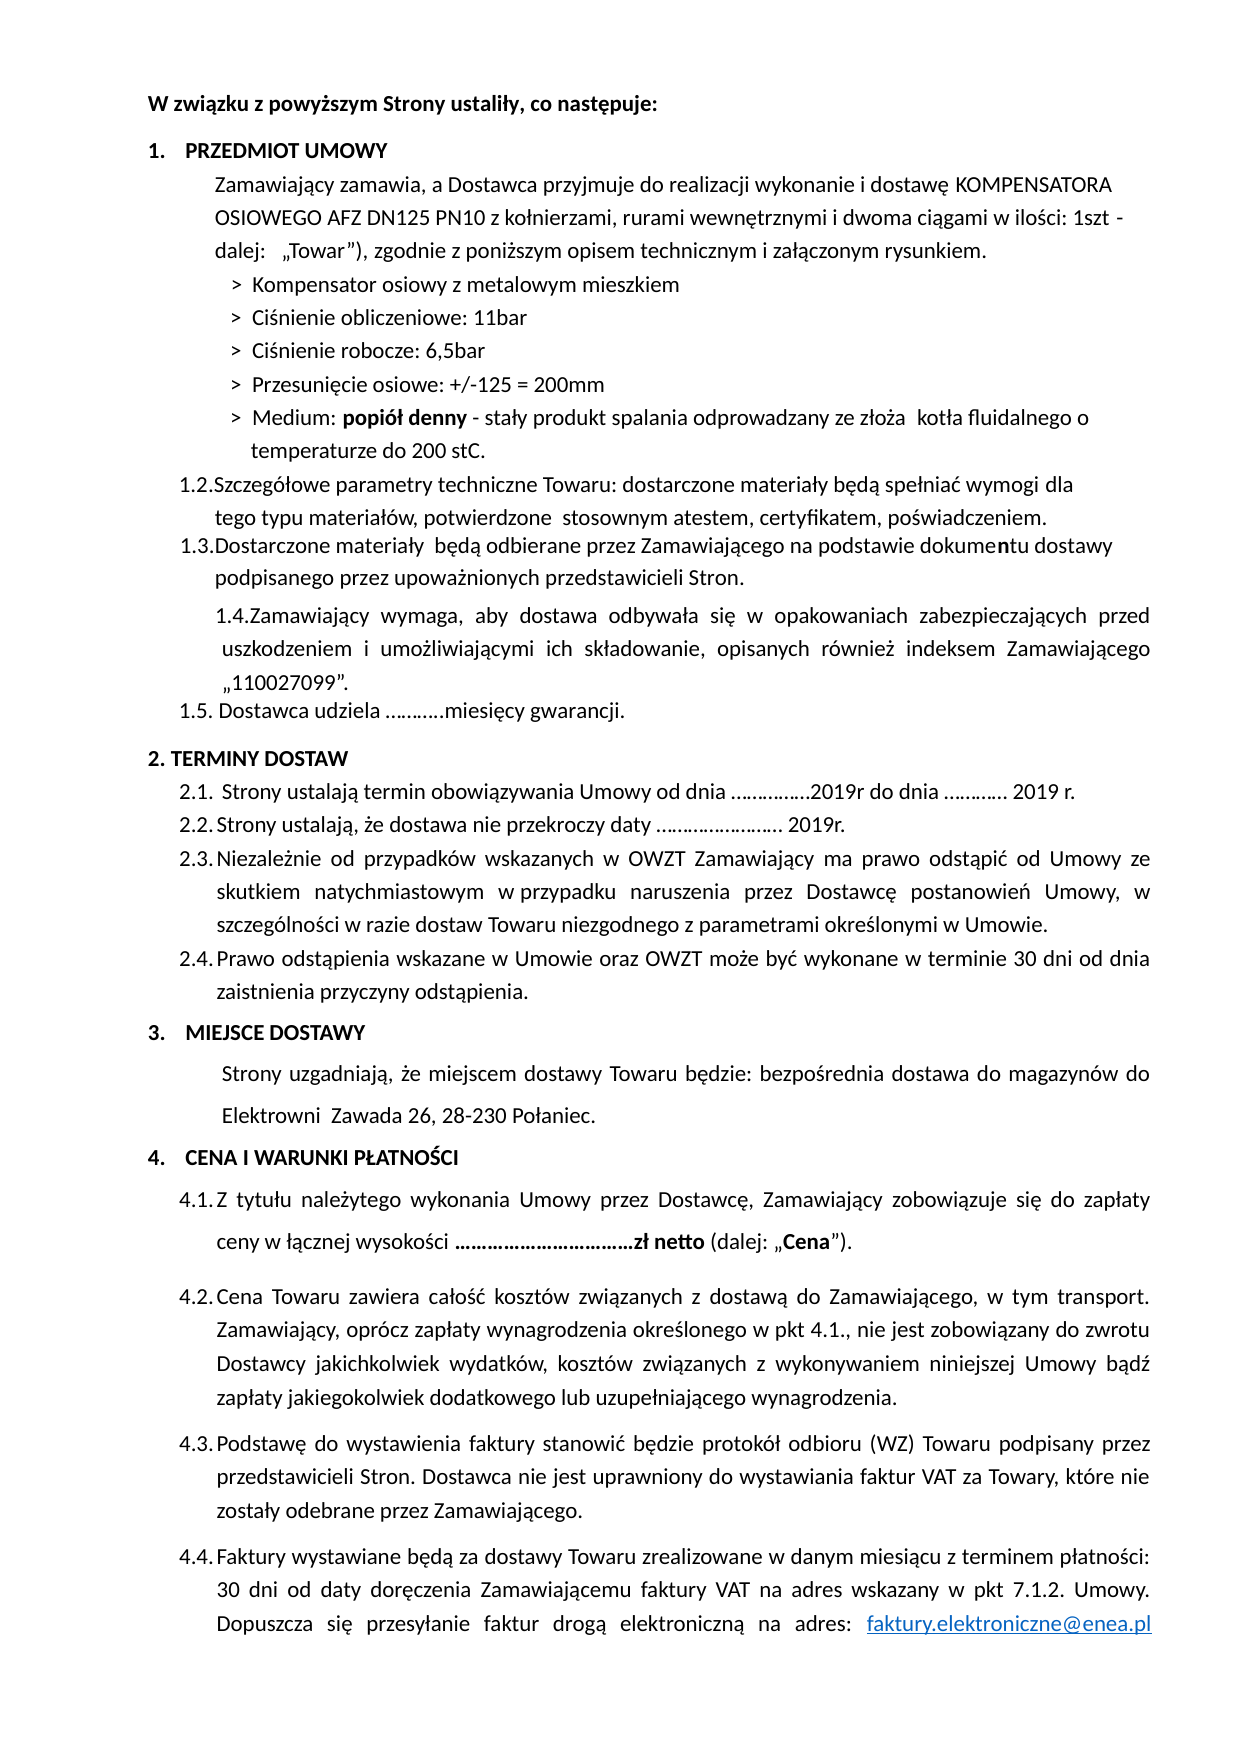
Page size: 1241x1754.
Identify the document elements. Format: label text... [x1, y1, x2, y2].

text 1.5. Dostawca udziela ………..miesięcy gwarancji. [148, 696, 1152, 724]
subtitle ˃ Ciśnienie obliczeniowe: 11bar [148, 298, 1152, 331]
subtitle Strony ustalają, że dostawa nie przekroczy daty …………………… 2019r. [179, 805, 1152, 838]
subtitle Strony ustalają termin obowiązywania Umowy od dnia ……………2019r do dnia ………… 2019 r. [179, 772, 1152, 805]
subtitle temperaturze do 200 stC. [148, 431, 1152, 465]
subtitle 1.4.Zamawiający wymaga, aby dostawa odbywała się w opakowaniach zabezpieczających przed uszkodzeniem i umożliwiającymi ich składowanie, opisanych również indeksem Zamawiającego „110027099”. [148, 596, 1152, 696]
subtitle dalej: „Towar”), zgodnie z poniższym opisem technicznym i załączonym rysunkiem. [148, 231, 1152, 265]
subtitle MIEJSCE DOSTAWY [148, 1018, 1152, 1046]
subtitle Z tytułu należytego wykonania Umowy przez Dostawcę, Zamawiający zobowiązuje się do zapłaty ceny w łącznej wysokości ……………………………zł netto (dalej: „Cena”). [179, 1186, 1152, 1256]
subtitle Cena Towaru zawiera całość kosztów związanych z dostawą do Zamawiającego, w tym transport. Zamawiający, oprócz zapłaty wynagrodzenia określonego w pkt 4.1., nie jest zobowiązany do zwrotu Dostawcy jakichkolwiek wydatków, kosztów związanych z wykonywaniem niniejszej Umowy bądź zapłaty jakiegokolwiek dodatkowego lub uzupełniającego wynagrodzenia. [179, 1282, 1152, 1411]
subtitle Podstawę do wystawienia faktury stanowić będzie protokół odbioru (WZ) Towaru podpisany przez przedstawicieli Stron. Dostawca nie jest uprawniony do wystawiania faktur VAT za Towary, które nie zostały odebrane przez Zamawiającego. [179, 1429, 1152, 1524]
text 1.3.Dostarczone materiały będą odbierane przez Zamawiającego na podstawie dokumentu dostawy [148, 531, 1211, 559]
subtitle ˃ Przesunięcie osiowe: +/-125 = 200mm [148, 365, 1152, 398]
subtitle Zamawiający zamawia, a Dostawca przyjmuje do realizacji wykonanie i dostawę KOMPENSATORA [148, 165, 1152, 198]
subtitle PRZEDMIOT UMOWY [148, 131, 1152, 165]
subtitle ˃ Ciśnienie robocze: 6,5bar [148, 331, 1152, 365]
subtitle Niezależnie od przypadków wskazanych w OWZT Zamawiający ma prawo odstąpić od Umowy ze skutkiem natychmiastowym w przypadku naruszenia przez Dostawcę postanowień Umowy, w szczególności w razie dostaw Towaru niezgodnego z parametrami określonymi w Umowie. [179, 838, 1152, 938]
text podpisanego przez upoważnionych przedstawicieli Stron. [148, 563, 1152, 592]
subtitle ˃ Medium: popiół denny - stały produkt spalania odprowadzany ze złoża kotła fluidalnego o [148, 398, 1152, 431]
subtitle 2. terminY DOSTAW [148, 738, 1152, 772]
text W związku z powyższym Strony ustaliły, co następuje: [148, 89, 1152, 117]
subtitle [179, 1542, 1152, 1637]
subtitle OSIOWEGO AFZ DN125 PN10 z kołnierzami, rurami wewnętrznymi i dwoma ciągami w ilości: 1szt - [148, 198, 1152, 231]
subtitle CENA I WARUNKI PŁATNOŚCI [148, 1143, 1152, 1172]
subtitle tego typu materiałów, potwierdzone stosownym atestem, certyfikatem, poświadczeniem. [148, 498, 1152, 531]
subtitle ˃ Kompensator osiowy z metalowym mieszkiem [148, 265, 1152, 298]
subtitle 1.2.Szczegółowe parametry techniczne Towaru: dostarczone materiały będą spełniać wymogi dla [148, 465, 1152, 498]
subtitle Prawo odstąpienia wskazane w Umowie oraz OWZT może być wykonane w terminie 30 dni od dnia zaistnienia przyczyny odstąpienia. [179, 938, 1152, 1005]
subtitle Strony uzgadniają, że miejscem dostawy Towaru będzie: bezpośrednia dostawa do magazynów do Elektrowni Zawada 26, 28-230 Połaniec. [222, 1059, 1152, 1129]
